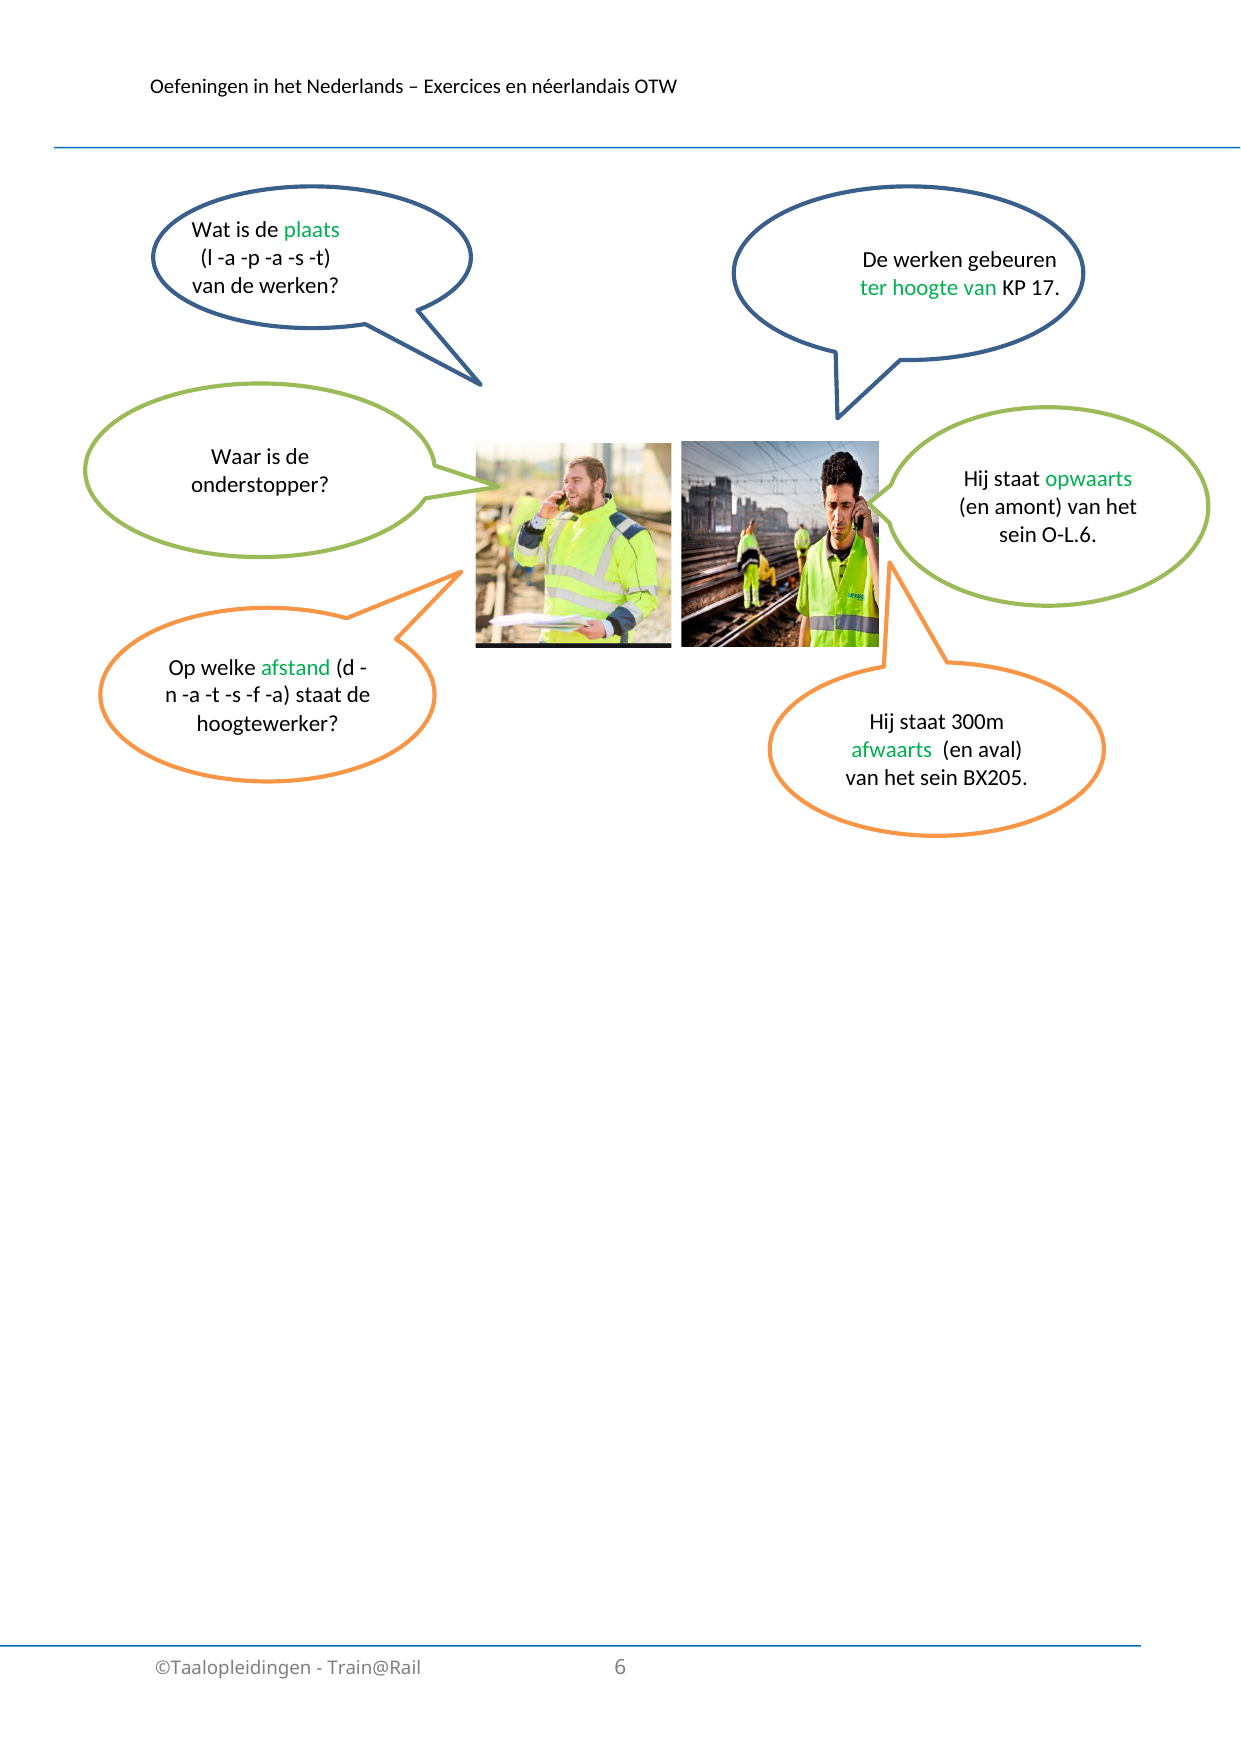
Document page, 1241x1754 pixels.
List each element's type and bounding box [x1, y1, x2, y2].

picture [475, 443, 672, 648]
picture [681, 441, 879, 647]
